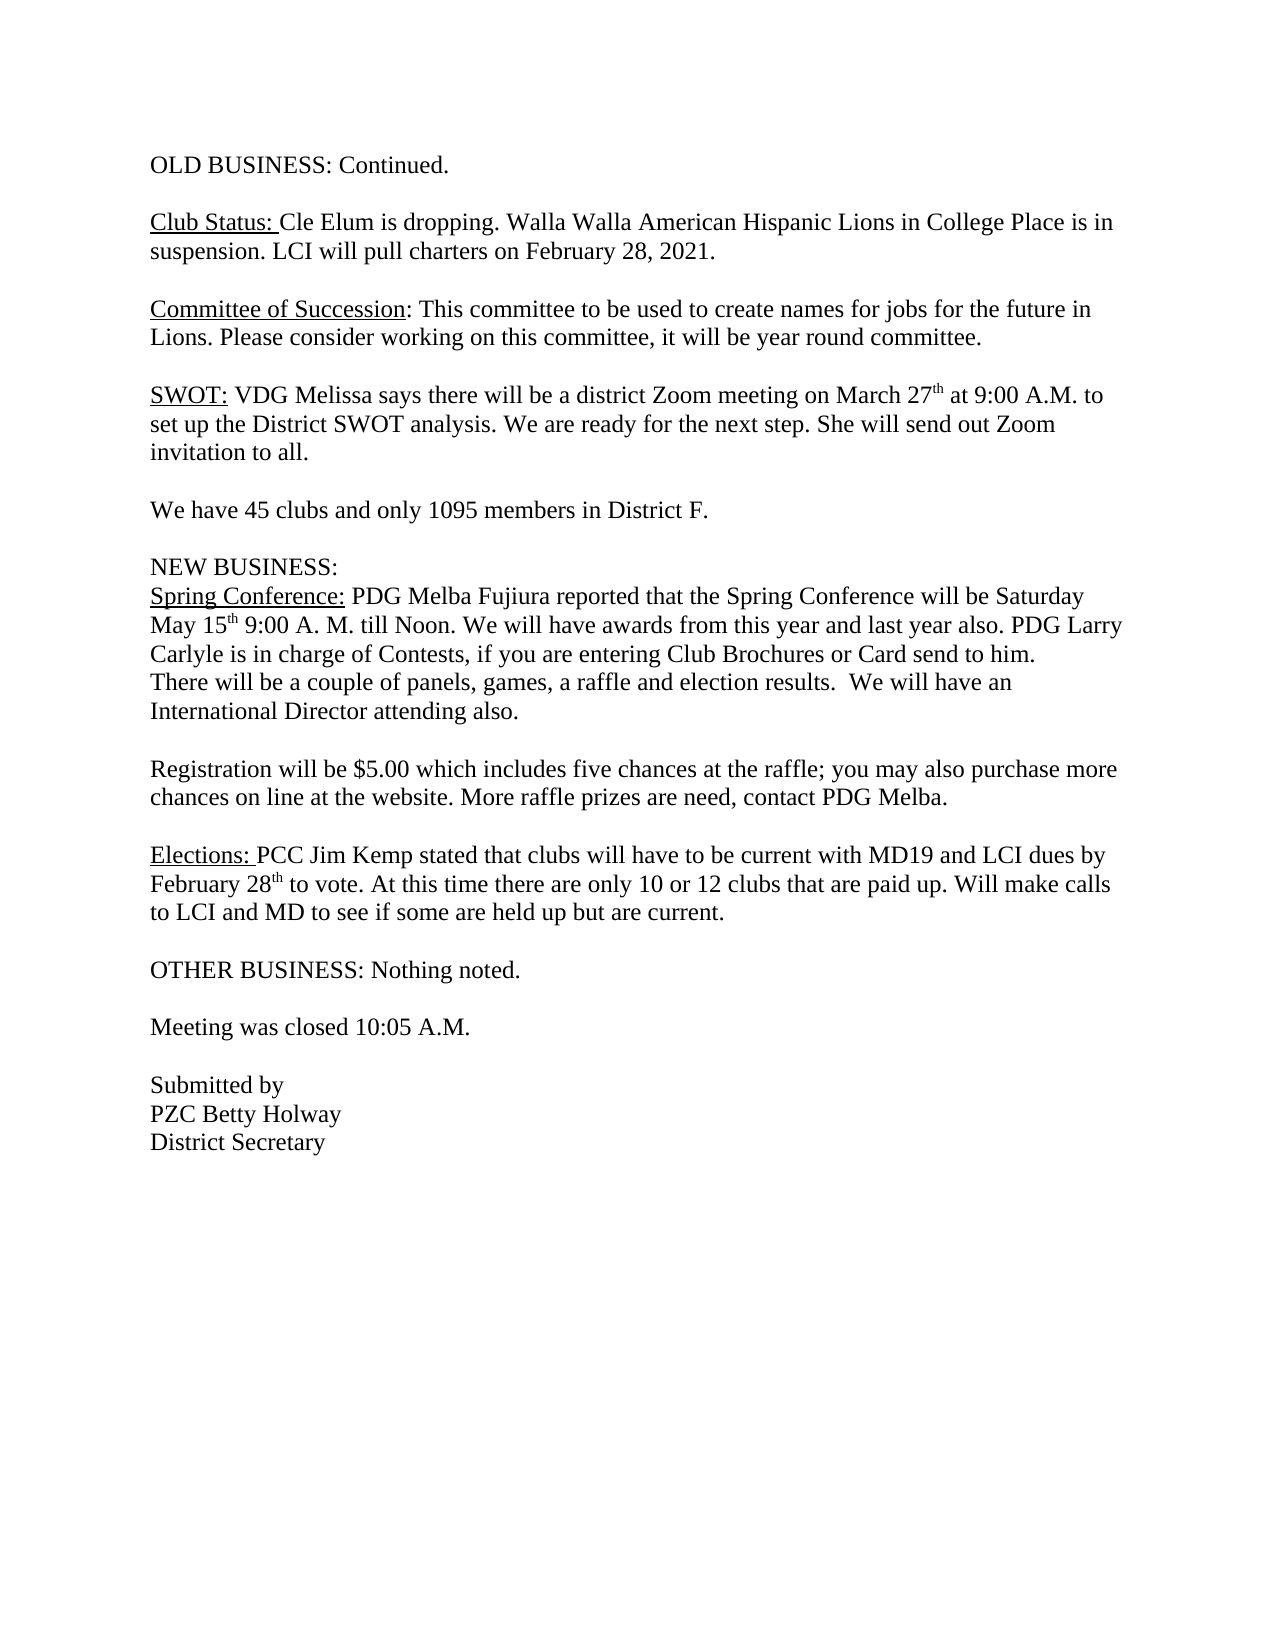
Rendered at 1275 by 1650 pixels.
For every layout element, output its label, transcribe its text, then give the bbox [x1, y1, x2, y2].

text SWOT: VDG Melissa says there will be a district Zoom meeting on March 27th at 9:00 A.M. to set up the District SWOT analysis. We are ready for the next step. She will send out Zoom invitation to all. [150, 380, 1125, 466]
text We have 45 clubs and only 1095 members in District F. [150, 495, 1125, 524]
text PZC Betty Holway [150, 1099, 1125, 1127]
text There will be a couple of panels, games, a raffle and election results. We will have an International Director attending also. [150, 667, 1125, 725]
text OLD BUSINESS: Continued. [150, 150, 1125, 179]
text Registration will be $5.00 which includes five chances at the raffle; you may also purchase more chances on line at the website. More raffle prizes are need, contact PDG Melba. [150, 754, 1125, 811]
text Spring Conference: PDG Melba Fujiura reported that the Spring Conference will be Saturday May 15th 9:00 A. M. till Noon. We will have awards from this year and last year also. PDG Larry Carlyle is in charge of Contests, if you are entering Club Brochures or Card send to him. [150, 581, 1125, 667]
text NEW BUSINESS: [150, 552, 1125, 581]
text District Secretary [150, 1127, 1125, 1156]
text Committee of Succession: This committee to be used to create names for jobs for the future in Lions. Please consider working on this committee, it will be year round committee. [150, 294, 1125, 351]
text OTHER BUSINESS: Nothing noted. [150, 955, 1125, 984]
text Club Status: Cle Elum is dropping. Walla Walla American Hispanic Lions in College Place is in suspension. LCI will pull charters on February 28, 2021. [150, 207, 1125, 265]
text Submitted by [150, 1070, 1125, 1099]
text Meeting was closed 10:05 A.M. [150, 1012, 1125, 1041]
text Elections: PCC Jim Kemp stated that clubs will have to be current with MD19 and LCI dues by February 28th to vote. At this time there are only 10 or 12 clubs that are paid up. Will make calls to LCI and MD to see if some are held up but are current. [150, 840, 1125, 926]
